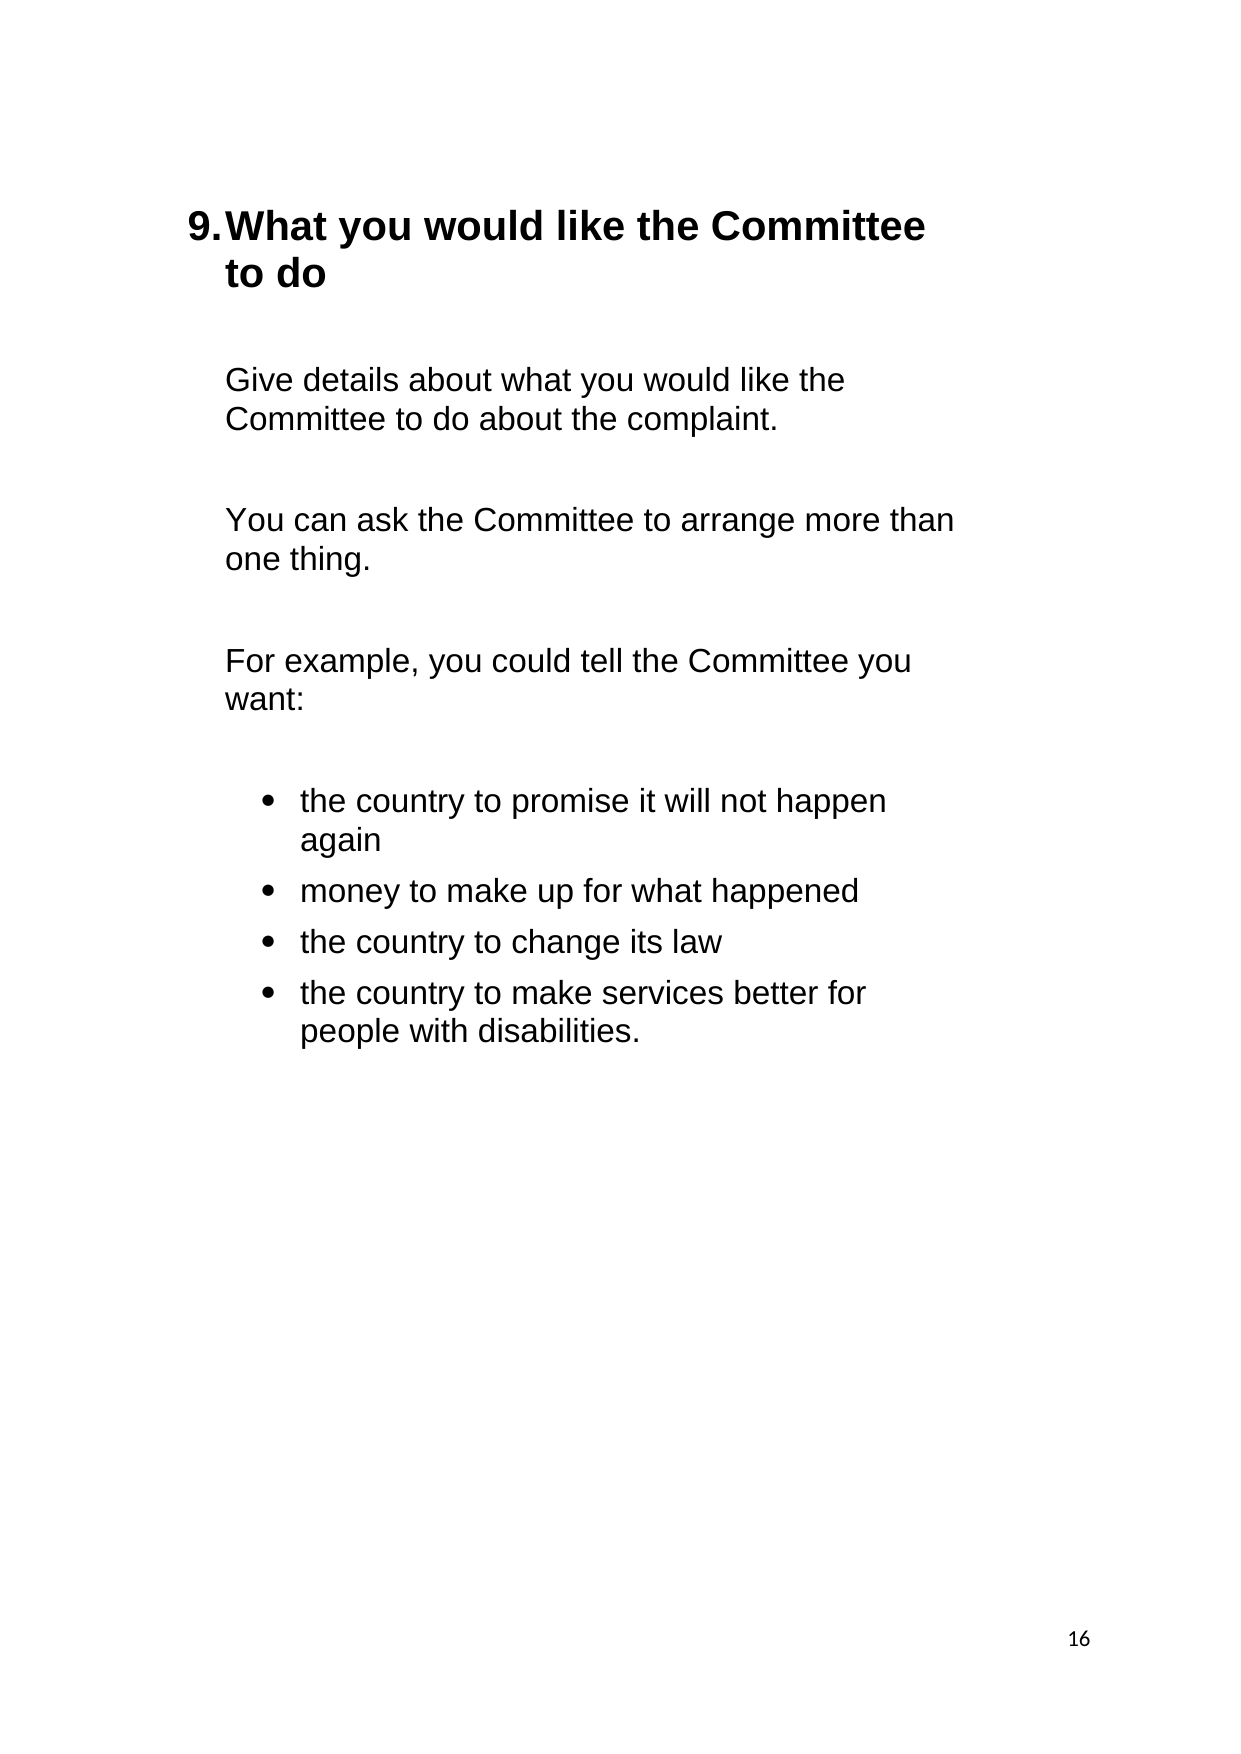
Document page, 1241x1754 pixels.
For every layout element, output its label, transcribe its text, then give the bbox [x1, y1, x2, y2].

list money to make up for what happened [262, 871, 972, 909]
list What you would like the Committee to do [187, 201, 972, 297]
text For example, you could tell the Committee you want: [225, 641, 972, 718]
list the country to change its law [262, 922, 972, 960]
text You can ask the Committee to arrange more than one thing. [225, 501, 972, 577]
text Give details about what you would like the Committee to do about the complaint. [225, 360, 972, 437]
list the country to promise it will not happen again [262, 781, 972, 858]
list the country to make services better for people with disabilities. [262, 973, 972, 1050]
